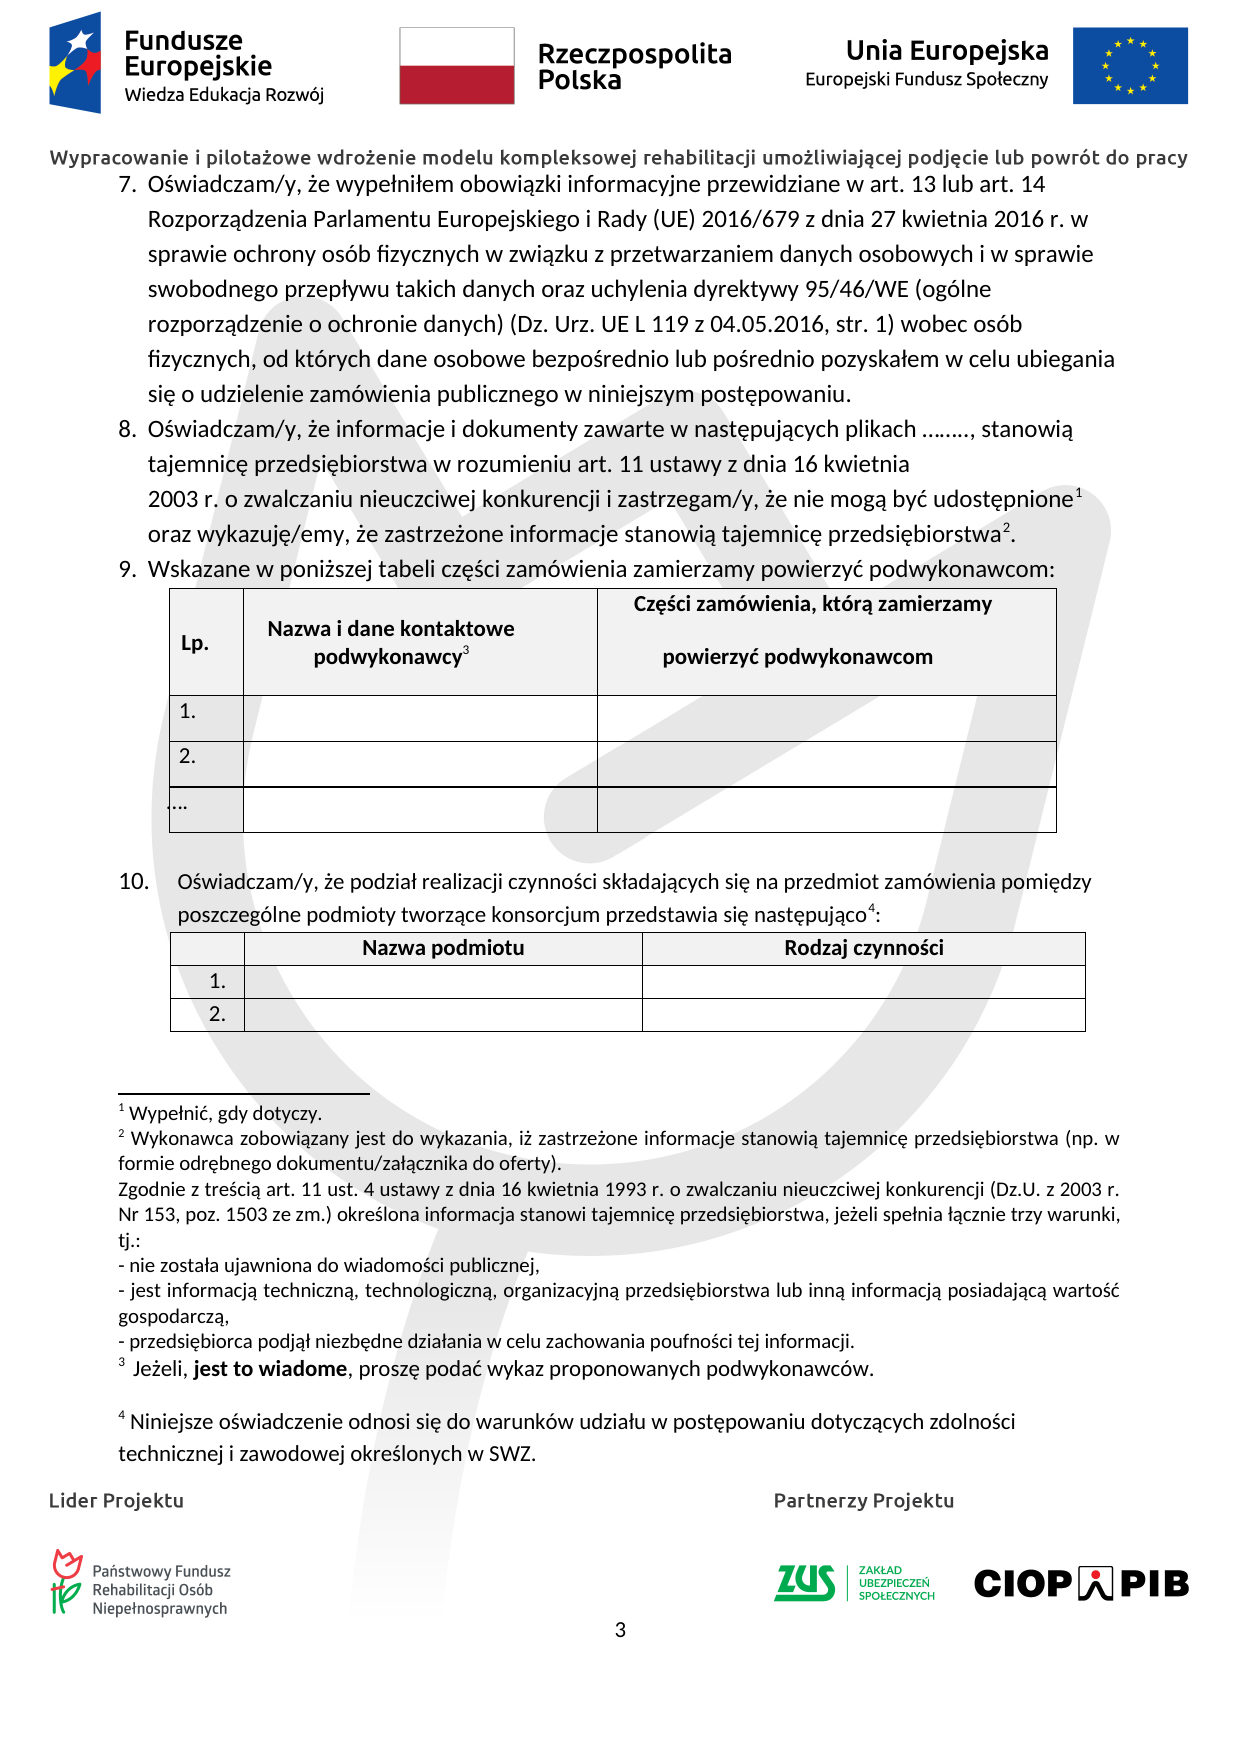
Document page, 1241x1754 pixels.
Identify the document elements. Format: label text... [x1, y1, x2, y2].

table_header Rodzaj czynności [643, 933, 1085, 965]
table_cell [643, 999, 1085, 1031]
table_header Lp. [170, 589, 243, 695]
table_cell [643, 966, 1085, 998]
table_cell [598, 788, 1056, 832]
table_cell 2. [171, 999, 244, 1031]
list Oświadczam/y, że informacje i dokumenty zawarte w następujących plikach …….., stanowią tajemnicę przedsiębiorstwa w rozumieniu art. 11 ustawy z dnia 16 kwietnia 2003 r. o zwalczaniu nieuczciwej konkurencji i zastrzegam/y, że nie mogą być udostępnione oraz wykazuję/emy, że zastrzeżone informacje stanowią tajemnicę przedsiębiorstwa. [118, 413, 1122, 548]
picture [0, 0, 1239, 1715]
list Wskazane w poniższej tabeli części zamówienia zamierzamy powierzyć podwykonawcom: [118, 553, 1122, 583]
table_cell [245, 966, 642, 998]
table_cell …. [170, 788, 243, 832]
table_cell [244, 788, 597, 832]
table_cell 2. [170, 742, 243, 786]
table_cell [244, 696, 597, 741]
table_cell 1. [170, 696, 243, 741]
table_cell [598, 742, 1056, 786]
table_header Części zamówienia, którą zamierzamy powierzyć podwykonawcom [598, 589, 1056, 695]
table_header Nazwa i dane kontaktowe podwykonawcy [244, 589, 597, 695]
table_header [171, 933, 244, 965]
list Oświadczam/y, że podział realizacji czynności składających się na przedmiot zamówienia pomiędzy poszczególne podmioty tworzące konsorcjum przedstawia się następująco: [118, 865, 1122, 928]
table_cell [598, 696, 1056, 741]
table_header Nazwa podmiotu [245, 933, 642, 965]
table_cell [245, 999, 642, 1031]
list Oświadczam/y, że wypełniłem obowiązki informacyjne przewidziane w art. 13 lub art. 14 Rozporządzenia Parlamentu Europejskiego i Rady (UE) 2016/679 z dnia 27 kwietnia 2016 r. w sprawie ochrony osób fizycznych w związku z przetwarzaniem danych osobowych i w sprawie swobodnego przepływu takich danych oraz uchylenia dyrektywy 95/46/WE (ogólne rozporządzenie o ochronie danych) (Dz. Urz. UE L 119 z 04.05.2016, str. 1) wobec osób fizycznych, od których dane osobowe bezpośrednio lub pośrednio pozyskałem w celu ubiegania się o udzielenie zamówienia publicznego w niniejszym postępowaniu. [118, 168, 1122, 408]
table_cell 1. [171, 966, 244, 998]
table_cell [244, 742, 597, 786]
